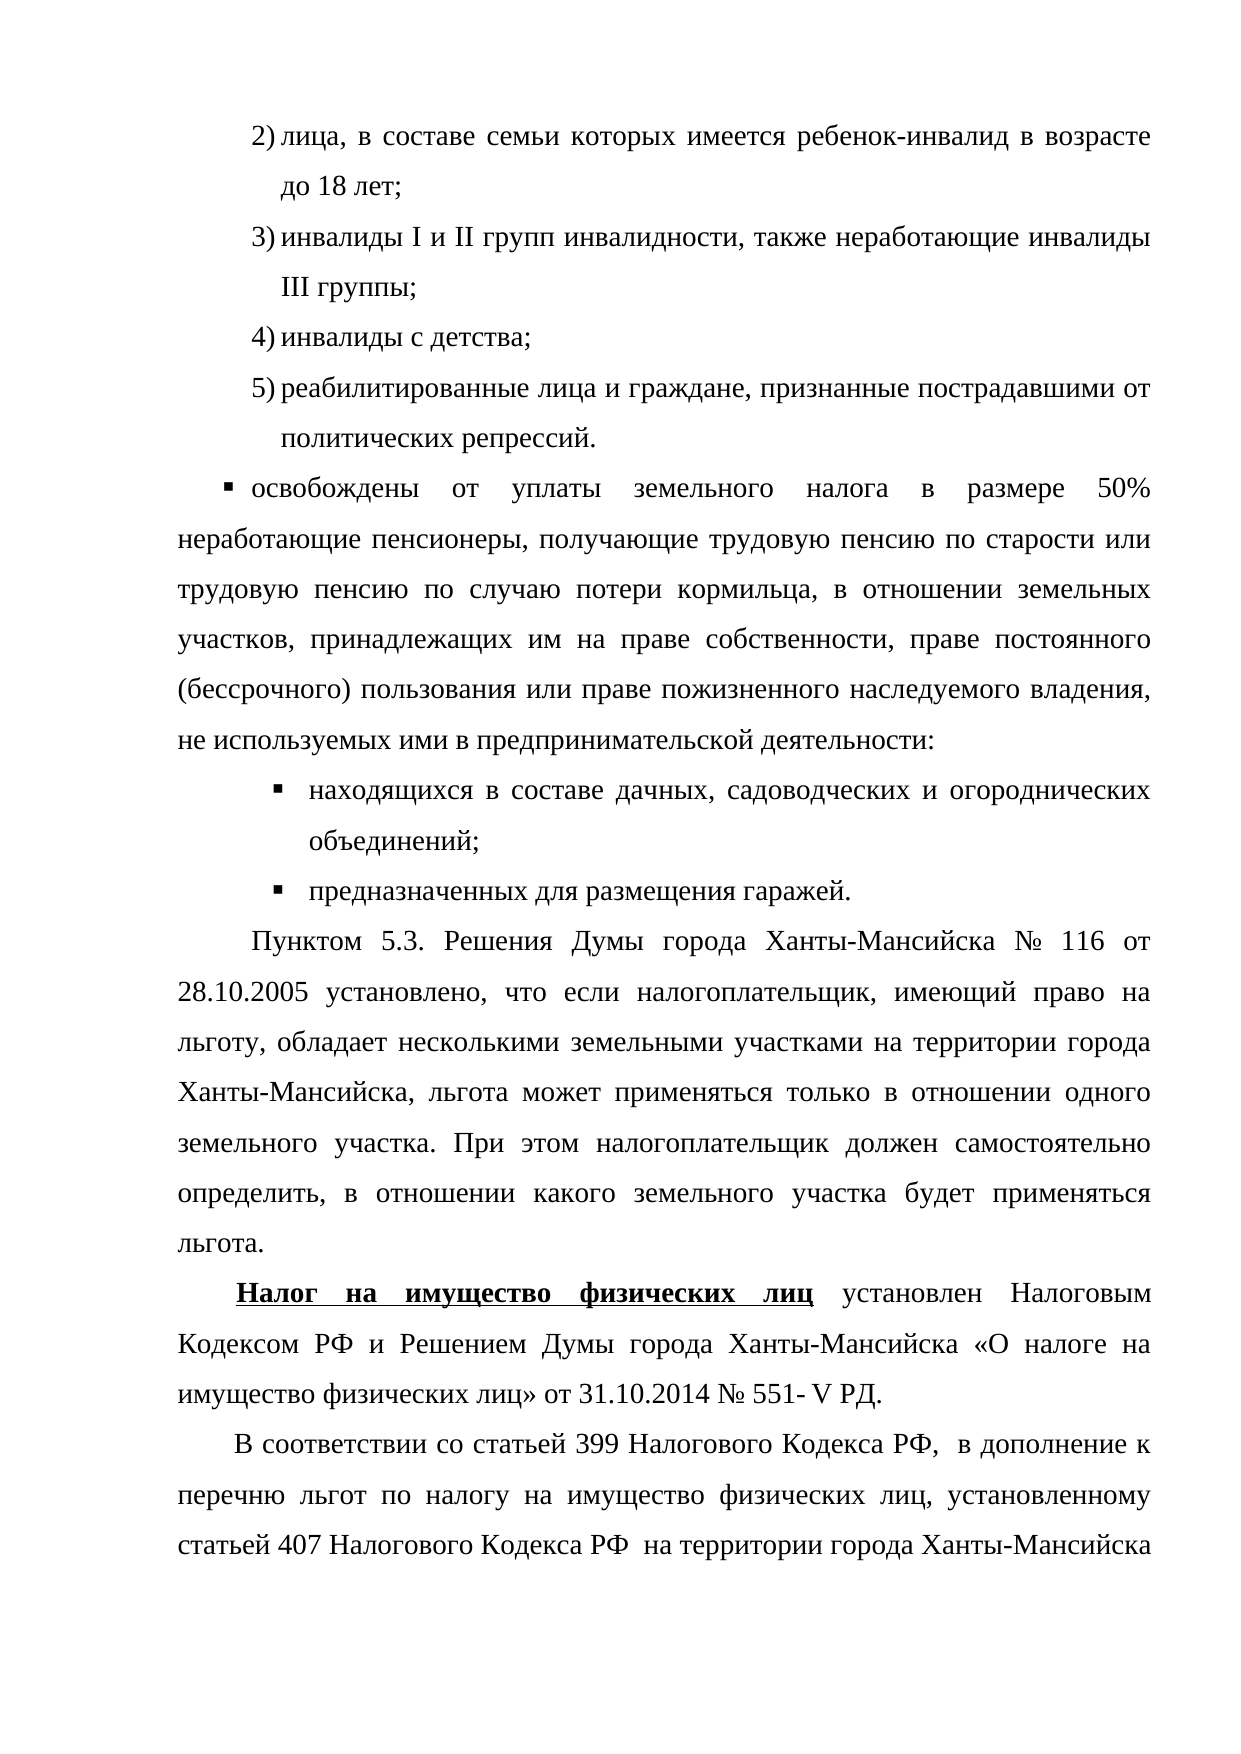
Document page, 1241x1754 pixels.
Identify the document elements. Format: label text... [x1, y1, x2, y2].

list инвалиды I и II групп инвалидности, также неработающие инвалиды III группы; [251, 219, 1152, 303]
list находящихся в составе дачных, садоводческих и огороднических объединений; [271, 772, 1152, 856]
list инвалиды с детства; [251, 319, 1152, 353]
list предназначенных для размещения гаражей. [271, 873, 1152, 907]
text Налог на имущество физических лиц установлен Налоговым Кодексом РФ и Решением Думы города Ханты-Мансийска «О налоге на имущество физических лиц» от 31.10.2014 № 551- V РД. [177, 1276, 1152, 1410]
list реабилитированные лица и граждане, признанные пострадавшими от политических репрессий. [251, 370, 1152, 453]
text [177, 1427, 1152, 1561]
list освобождены от уплаты земельного налога в размере 50% неработающие пенсионеры, получающие трудовую пенсию по старости или трудовую пенсию по случаю потери кормильца, в отношении земельных участков, принадлежащих им на праве собственности, праве постоянного (бессрочного) пользования или праве пожизненного наследуемого владения, не используемых ими в предпринимательской деятельности: [177, 470, 1152, 756]
text Пунктом 5.3. Решения Думы города Ханты-Мансийска № 116 от 28.10.2005 установлено, что если налогоплательщик, имеющий право на льготу, обладает несколькими земельными участками на территории города Ханты-Мансийска, льгота может применяться только в отношении одного земельного участка. При этом налогоплательщик должен самостоятельно определить, в отношении какого земельного участка будет применяться льгота. [177, 923, 1152, 1259]
list лица, в составе семьи которых имеется ребенок-инвалид в возрасте до 18 лет; [251, 118, 1152, 202]
